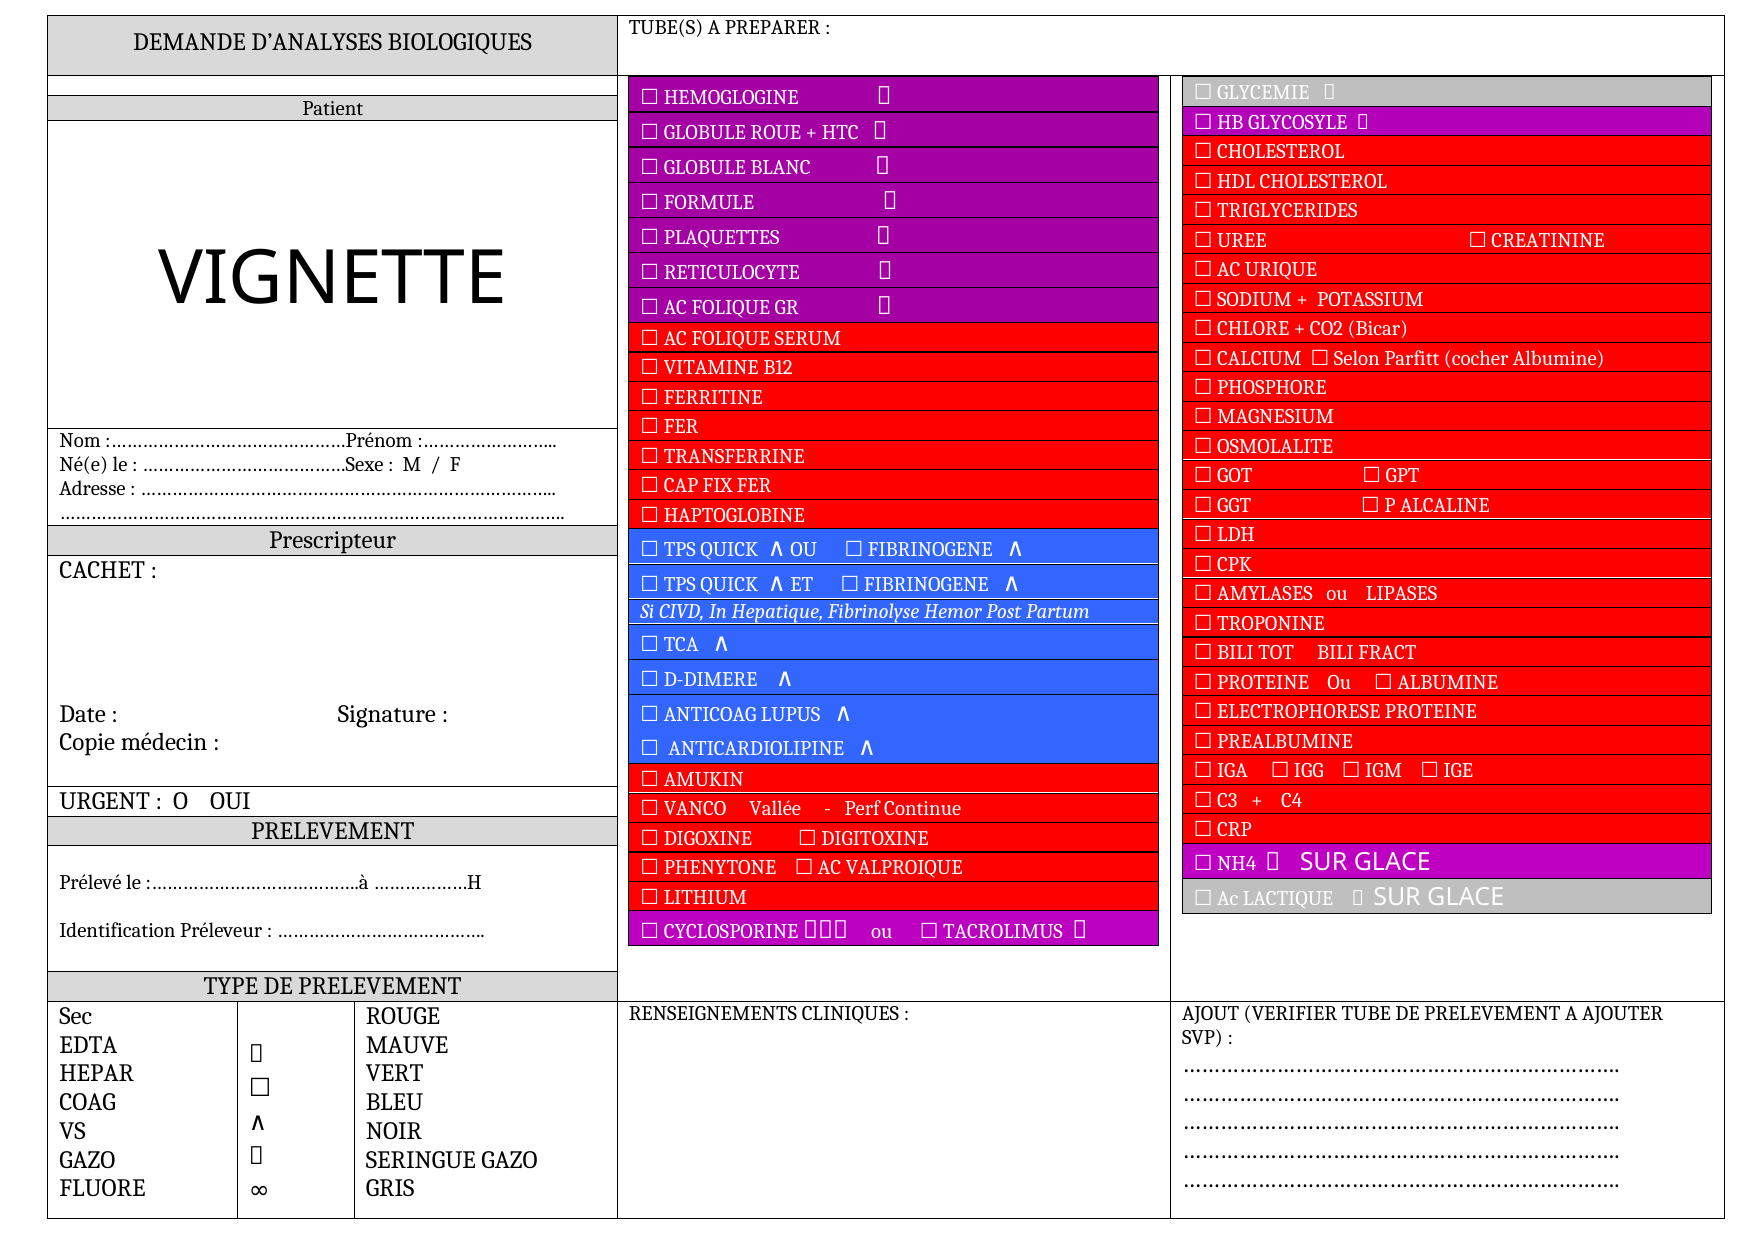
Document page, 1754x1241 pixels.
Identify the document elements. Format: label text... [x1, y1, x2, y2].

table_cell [618, 1002, 1170, 1217]
table_header TUBE(S) A PREPARER : [618, 16, 1724, 75]
table_cell Patient [48, 96, 617, 120]
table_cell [48, 1002, 237, 1217]
table_cell CACHET : Date : Signature : Copie médecin : [48, 556, 617, 786]
table_cell TYPE DE PRELEVEMENT [48, 972, 617, 1001]
table_cell [1171, 76, 1724, 1001]
table_cell  ☐ ∧  ∞  [238, 1002, 354, 1217]
table_cell Prescripteur [48, 526, 617, 555]
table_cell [1171, 1002, 1724, 1217]
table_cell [355, 1002, 617, 1217]
table_header DEMANDE D’ANALYSES BIOLOGIQUES [48, 16, 617, 75]
table_cell [618, 76, 1170, 1001]
table_cell PRELEVEMENT [48, 817, 617, 845]
table_cell Nom :………………………………………Prénom :…………………….. Né(e) le : …………………………………Sexe : M / F Adresse : …………………………………………………………………….. ……………………………………………………………………………………. [48, 429, 617, 525]
table_cell [48, 76, 617, 95]
table_cell Prélevé le :………………………………….à ………………H Identification Préleveur : …………………………………. [48, 846, 617, 971]
table_cell URGENT : O OUI [48, 787, 617, 816]
table_cell VIGNETTE [48, 121, 617, 428]
